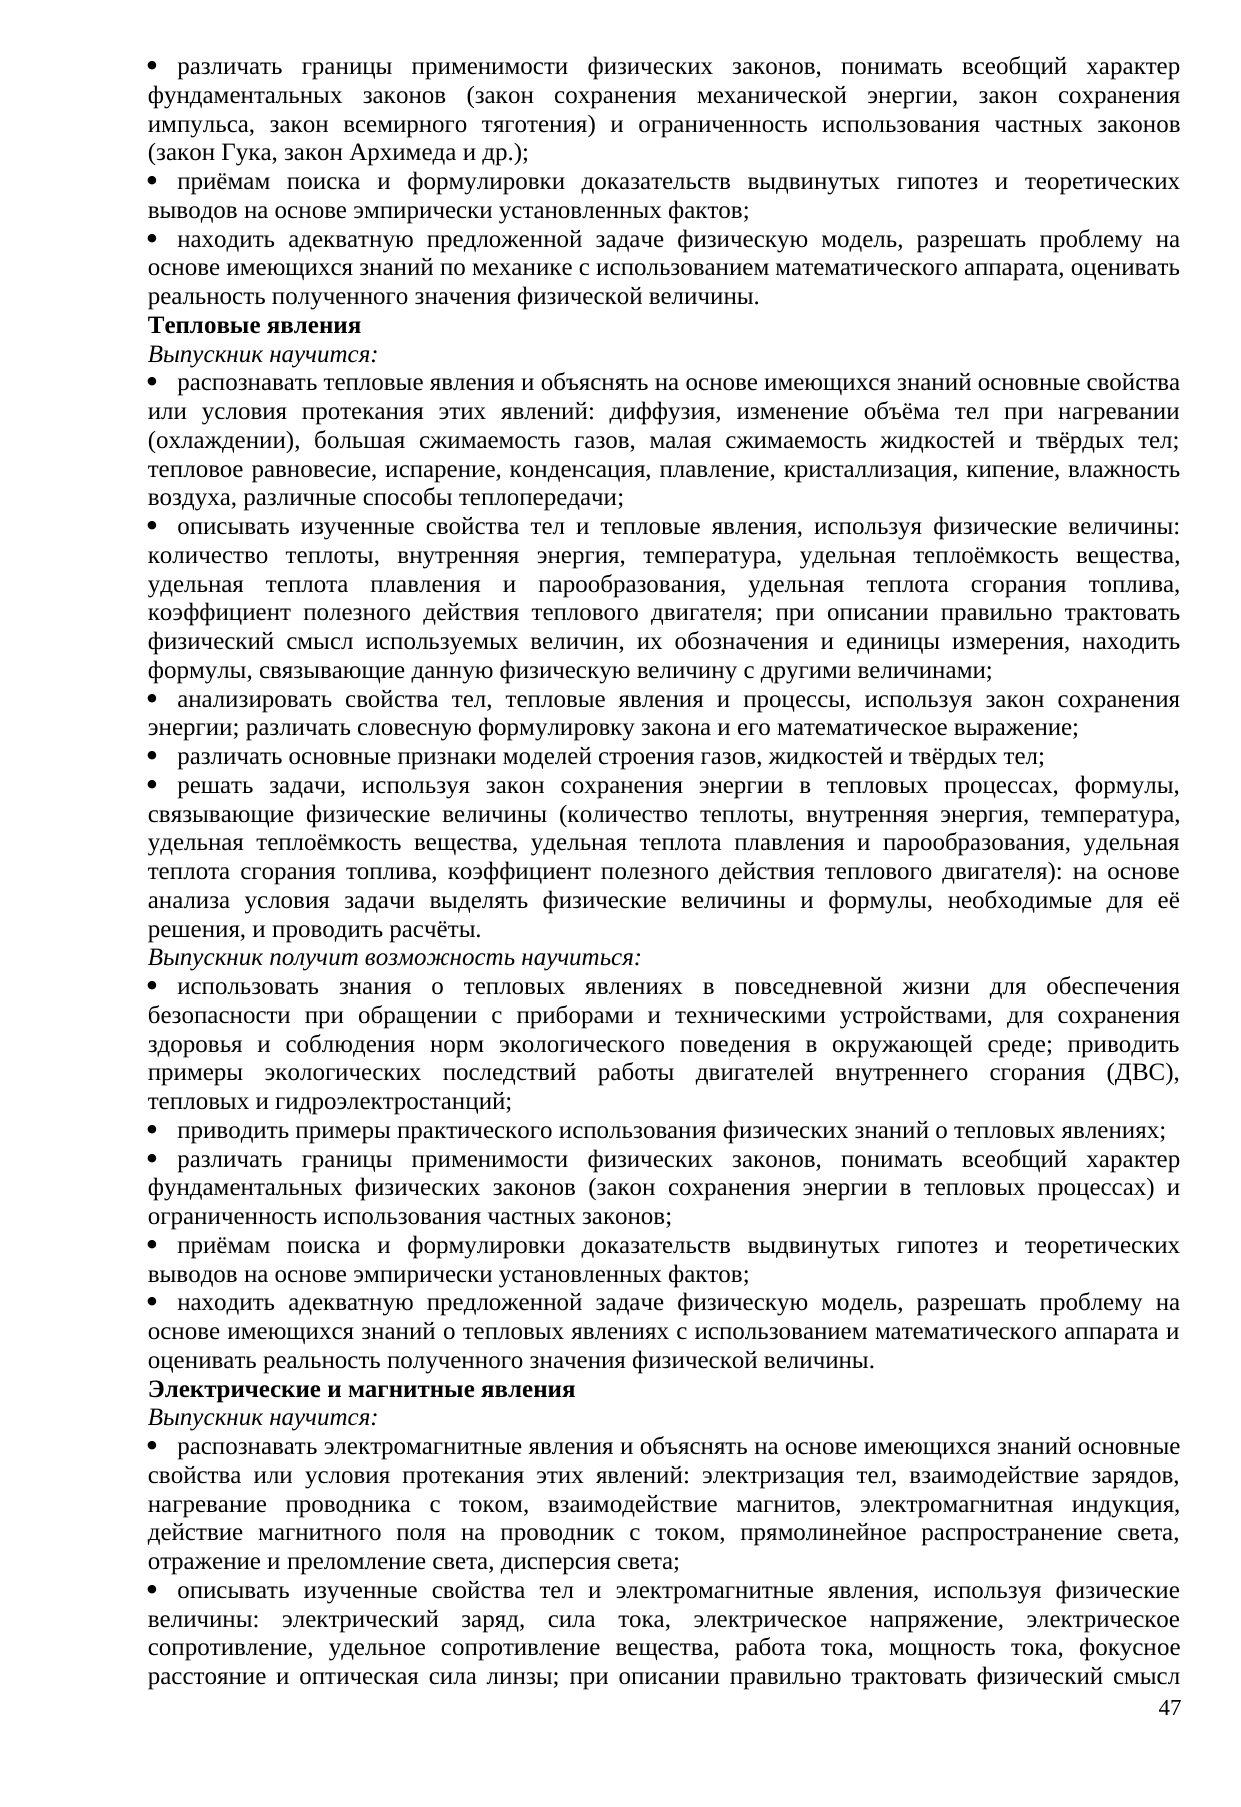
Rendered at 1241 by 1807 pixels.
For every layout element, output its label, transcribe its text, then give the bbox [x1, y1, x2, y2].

list приёмам поиска и формулировки доказательств выдвинутых гипотез и теоретических выводов на основе эмпирически установленных фактов; [148, 166, 1181, 224]
text Выпускник научится: [103, 1402, 1181, 1431]
text Выпускник получит возможность научиться: [103, 942, 1181, 971]
list различать основные признаки моделей строения газов, жидкостей и твёрдых тел; [148, 741, 1181, 770]
list находить адекватную предложенной задаче физическую модель, разрешать проблему на основе имеющихся знаний по механике с использованием математического аппарата, оценивать реальность полученного значения физической величины. [148, 224, 1181, 310]
list приводить примеры практического использования физических знаний о тепловых явлениях; [148, 1115, 1181, 1144]
text Выпускник научится: [103, 339, 1181, 367]
list распознавать тепловые явления и объяснять на основе имеющихся знаний основные свойства или условия протекания этих явлений: диффузия, изменение объёма тел при нагревании (охлаждении), большая сжимаемость газов, малая сжимаемость жидкостей и твёрдых тел; тепловое равновесие, испарение, конденсация, плавление, кристаллизация, кипение, влажность воздуха, различные способы теплопередачи; [148, 367, 1181, 511]
list распознавать электромагнитные явления и объяснять на основе имеющихся знаний основные свойства или условия протекания этих явлений: электризация тел, взаимодействие зарядов, нагревание проводника с током, взаимодействие магнитов, электромагнитная индукция, действие магнитного поля на проводник с током, прямолинейное распространение света, отражение и преломление света, дисперсия света; [148, 1431, 1181, 1575]
list находить адекватную предложенной задаче физическую модель, разрешать проблему на основе имеющихся знаний о тепловых явлениях с использованием математического аппарата и оценивать реальность полученного значения физической величины. [148, 1287, 1181, 1374]
list решать задачи, используя закон сохранения энергии в тепловых процессах, формулы, связывающие физические величины (количество теплоты, внутренняя энергия, температура, удельная теплоёмкость вещества, удельная теплота плавления и парообразования, удельная теплота сгорания топлива, коэффициент полезного действия теплового двигателя): на основе анализа условия задачи выделять физические величины и формулы, необходимые для её решения, и проводить расчёты. [148, 770, 1181, 942]
list приёмам поиска и формулировки доказательств выдвинутых гипотез и теоретических выводов на основе эмпирически установленных фактов; [148, 1230, 1181, 1287]
list описывать изученные свойства тел и тепловые явления, используя физические величины: количество теплоты, внутренняя энергия, температура, удельная теплоёмкость вещества, удельная теплота плавления и парообразования, удельная теплота сгорания топлива, коэффициент полезного действия теплового двигателя; при описании правильно трактовать физический смысл используемых величин, их обозначения и единицы измерения, находить формулы, связывающие данную физическую величину с другими величинами; [148, 511, 1181, 684]
list различать границы применимости физических законов, понимать всеобщий характер фундаментальных физических законов (закон сохранения энергии в тепловых процессах) и ограниченность использования частных законов; [148, 1144, 1181, 1230]
text Электрические и магнитные явления [103, 1374, 1181, 1402]
list использовать знания о тепловых явлениях в повседневной жизни для обеспечения безопасности при обращении с приборами и техническими устройствами, для сохранения здоровья и соблюдения норм экологического поведения в окружающей среде; приводить примеры экологических последствий работы двигателей внутреннего сгорания (ДВС), тепловых и гидроэлектростанций; [148, 971, 1181, 1115]
list различать границы применимости физических законов, понимать всеобщий характер фундаментальных законов (закон сохранения механической энергии, закон сохранения импульса, закон всемирного тяготения) и ограниченность использования частных законов (закон Гука, закон Архимеда и др.); [148, 51, 1181, 166]
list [148, 1575, 1181, 1690]
list анализировать свойства тел, тепловые явления и процессы, используя закон сохранения энергии; различать словесную формулировку закона и его математическое выражение; [148, 684, 1181, 741]
text Тепловые явления [103, 310, 1181, 339]
